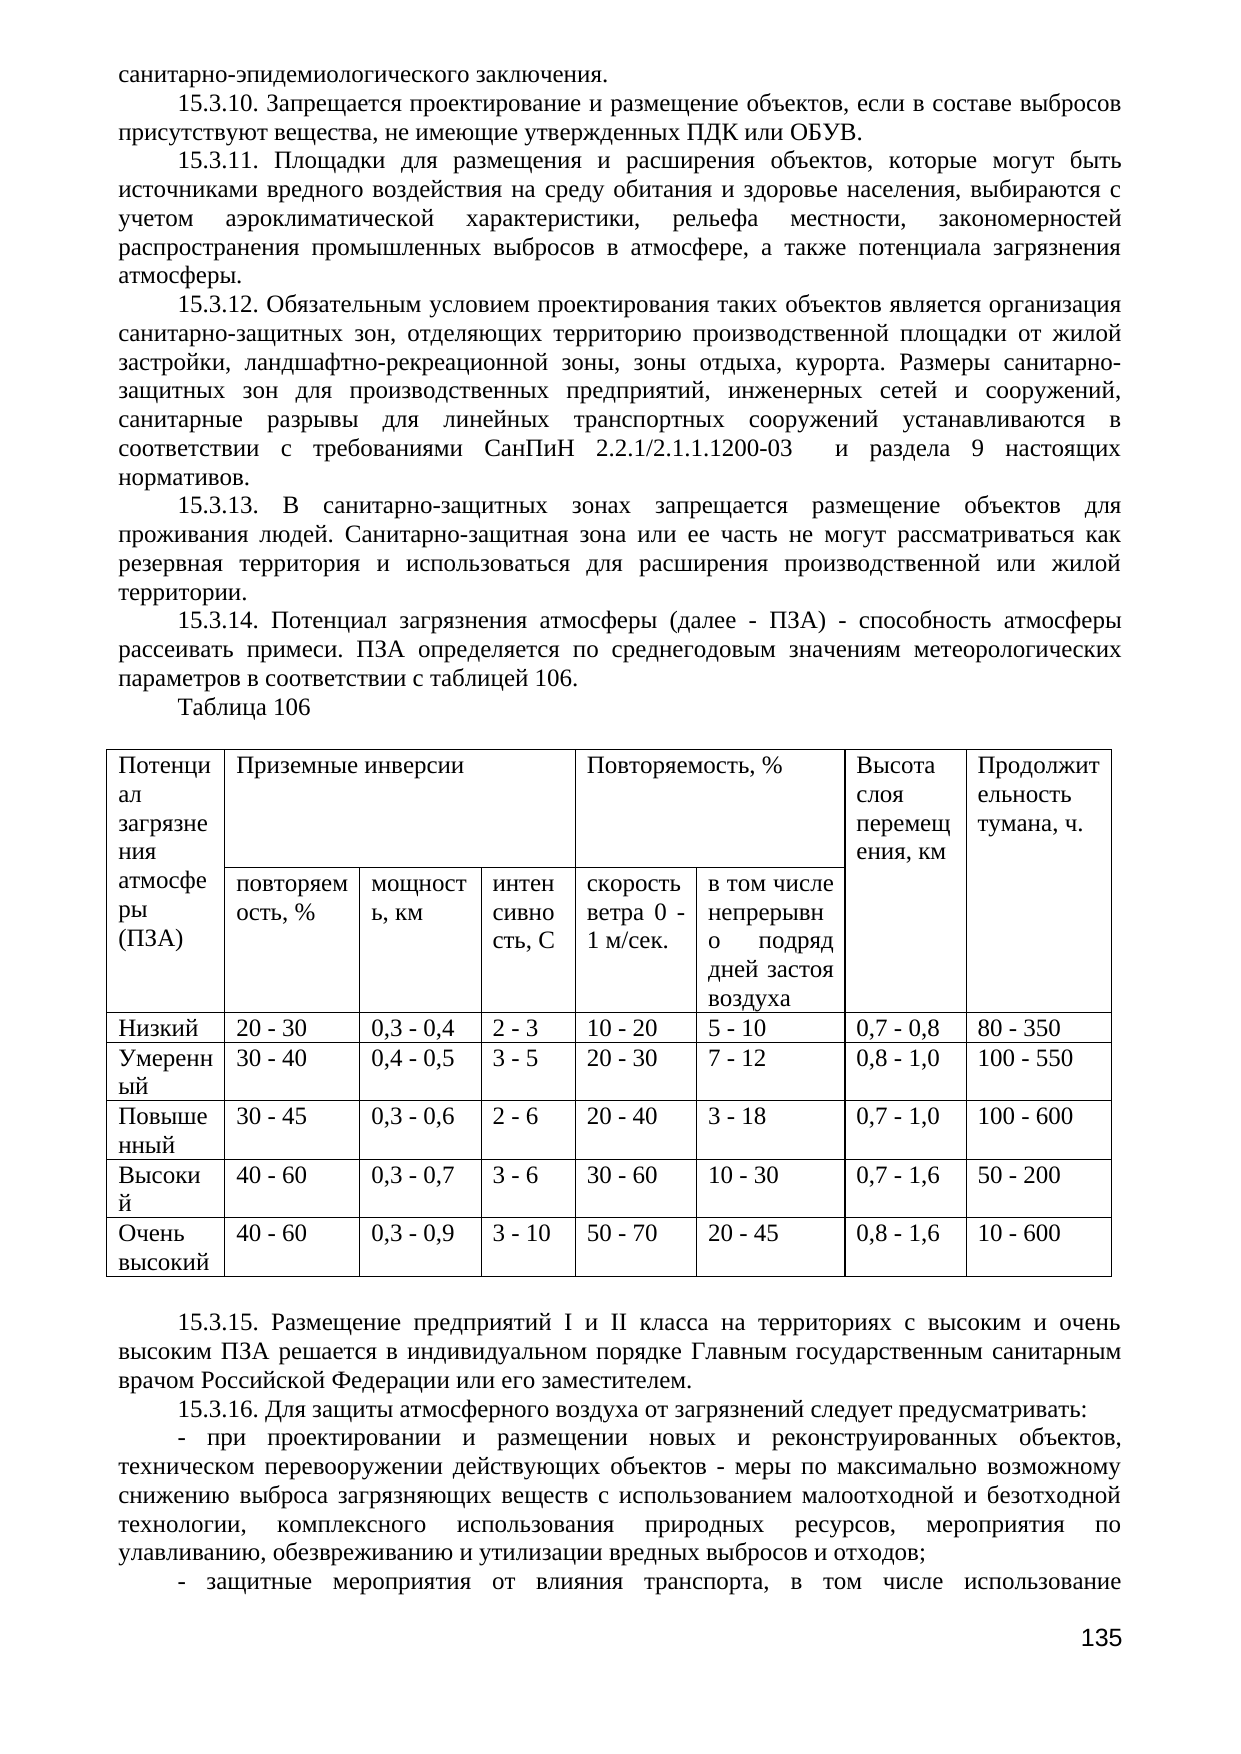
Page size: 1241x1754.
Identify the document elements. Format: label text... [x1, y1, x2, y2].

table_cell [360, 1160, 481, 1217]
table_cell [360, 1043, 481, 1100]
text 15.3.10. Запрещается проектирование и размещение объектов, если в составе выбросов присутствуют вещества, не имеющие утвержденных ПДК или ОБУВ. [118, 88, 1122, 145]
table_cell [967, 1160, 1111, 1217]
text 15.3.15. Размещение предприятий I и II класса на территориях с высоким и очень высоким ПЗА решается в индивидуальном порядке Главным государственным санитарным врачом Российской Федерации или его заместителем. [118, 1307, 1122, 1394]
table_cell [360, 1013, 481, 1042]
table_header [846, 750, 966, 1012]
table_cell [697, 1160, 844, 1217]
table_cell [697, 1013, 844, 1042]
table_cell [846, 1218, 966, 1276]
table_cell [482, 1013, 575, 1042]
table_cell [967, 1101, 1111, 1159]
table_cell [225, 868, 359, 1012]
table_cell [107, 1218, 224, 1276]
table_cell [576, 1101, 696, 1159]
text 15.3.14. Потенциал загрязнения атмосферы (далее - ПЗА) - способность атмосферы рассеивать примеси. ПЗА определяется по среднегодовым значениям метеорологических параметров в соответствии с таблицей 106. [118, 605, 1122, 692]
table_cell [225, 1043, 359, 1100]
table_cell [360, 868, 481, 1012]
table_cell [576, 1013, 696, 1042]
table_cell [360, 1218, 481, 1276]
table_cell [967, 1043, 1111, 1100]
text 15.3.13. В санитарно-защитных зонах запрещается размещение объектов для проживания людей. Санитарно-защитная зона или ее часть не могут рассматриваться как резервная территория и использоваться для расширения производственной или жилой территории. [118, 490, 1122, 605]
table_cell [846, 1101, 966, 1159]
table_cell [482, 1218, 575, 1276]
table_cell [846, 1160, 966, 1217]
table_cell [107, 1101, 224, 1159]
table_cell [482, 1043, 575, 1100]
text Таблица 106 [118, 692, 1122, 720]
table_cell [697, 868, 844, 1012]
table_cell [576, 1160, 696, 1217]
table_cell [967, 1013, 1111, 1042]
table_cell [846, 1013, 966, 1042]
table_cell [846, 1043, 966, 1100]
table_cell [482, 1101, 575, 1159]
text 15.3.12. Обязательным условием проектирования таких объектов является организация санитарно-защитных зон, отделяющих территорию производственной площадки от жилой застройки, ландшафтно-рекреационной зоны, зоны отдыха, курорта. Размеры санитарно-защитных зон для производственных предприятий, инженерных сетей и сооружений, санитарные разрывы для линейных транспортных сооружений устанавливаются в соответствии с требованиями СанПиН 2.2.1/2.1.1.1200-03 и раздела 9 настоящих нормативов. [118, 289, 1122, 490]
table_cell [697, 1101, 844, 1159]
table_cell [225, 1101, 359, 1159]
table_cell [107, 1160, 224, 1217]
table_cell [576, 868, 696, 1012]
text 15.3.11. Площадки для размещения и расширения объектов, которые могут быть источниками вредного воздействия на среду обитания и здоровье населения, выбираются с учетом аэроклиматической характеристики, рельефа местности, закономерностей распространения промышленных выбросов в атмосфере, а также потенциала загрязнения атмосферы. [118, 145, 1122, 289]
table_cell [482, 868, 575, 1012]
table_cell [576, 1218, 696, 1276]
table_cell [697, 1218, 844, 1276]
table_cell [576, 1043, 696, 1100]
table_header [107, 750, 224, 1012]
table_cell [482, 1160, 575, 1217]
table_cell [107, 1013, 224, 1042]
text 15.3.16. Для защиты атмосферного воздуха от загрязнений следует предусматривать: [118, 1394, 1122, 1422]
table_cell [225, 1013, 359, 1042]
text - при проектировании и размещении новых и реконструированных объектов, техническом перевооружении действующих объектов - меры по максимально возможному снижению выброса загрязняющих веществ с использованием малоотходной и безотходной технологии, комплексного использования природных ресурсов, мероприятия по улавливанию, обезвреживанию и утилизации вредных выбросов и отходов; [118, 1422, 1122, 1566]
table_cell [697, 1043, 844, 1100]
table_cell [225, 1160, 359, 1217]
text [118, 59, 1122, 88]
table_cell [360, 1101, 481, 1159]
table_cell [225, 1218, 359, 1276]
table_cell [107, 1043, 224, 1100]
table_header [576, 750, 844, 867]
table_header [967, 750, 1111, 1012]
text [118, 1566, 1122, 1595]
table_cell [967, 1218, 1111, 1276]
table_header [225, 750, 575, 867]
